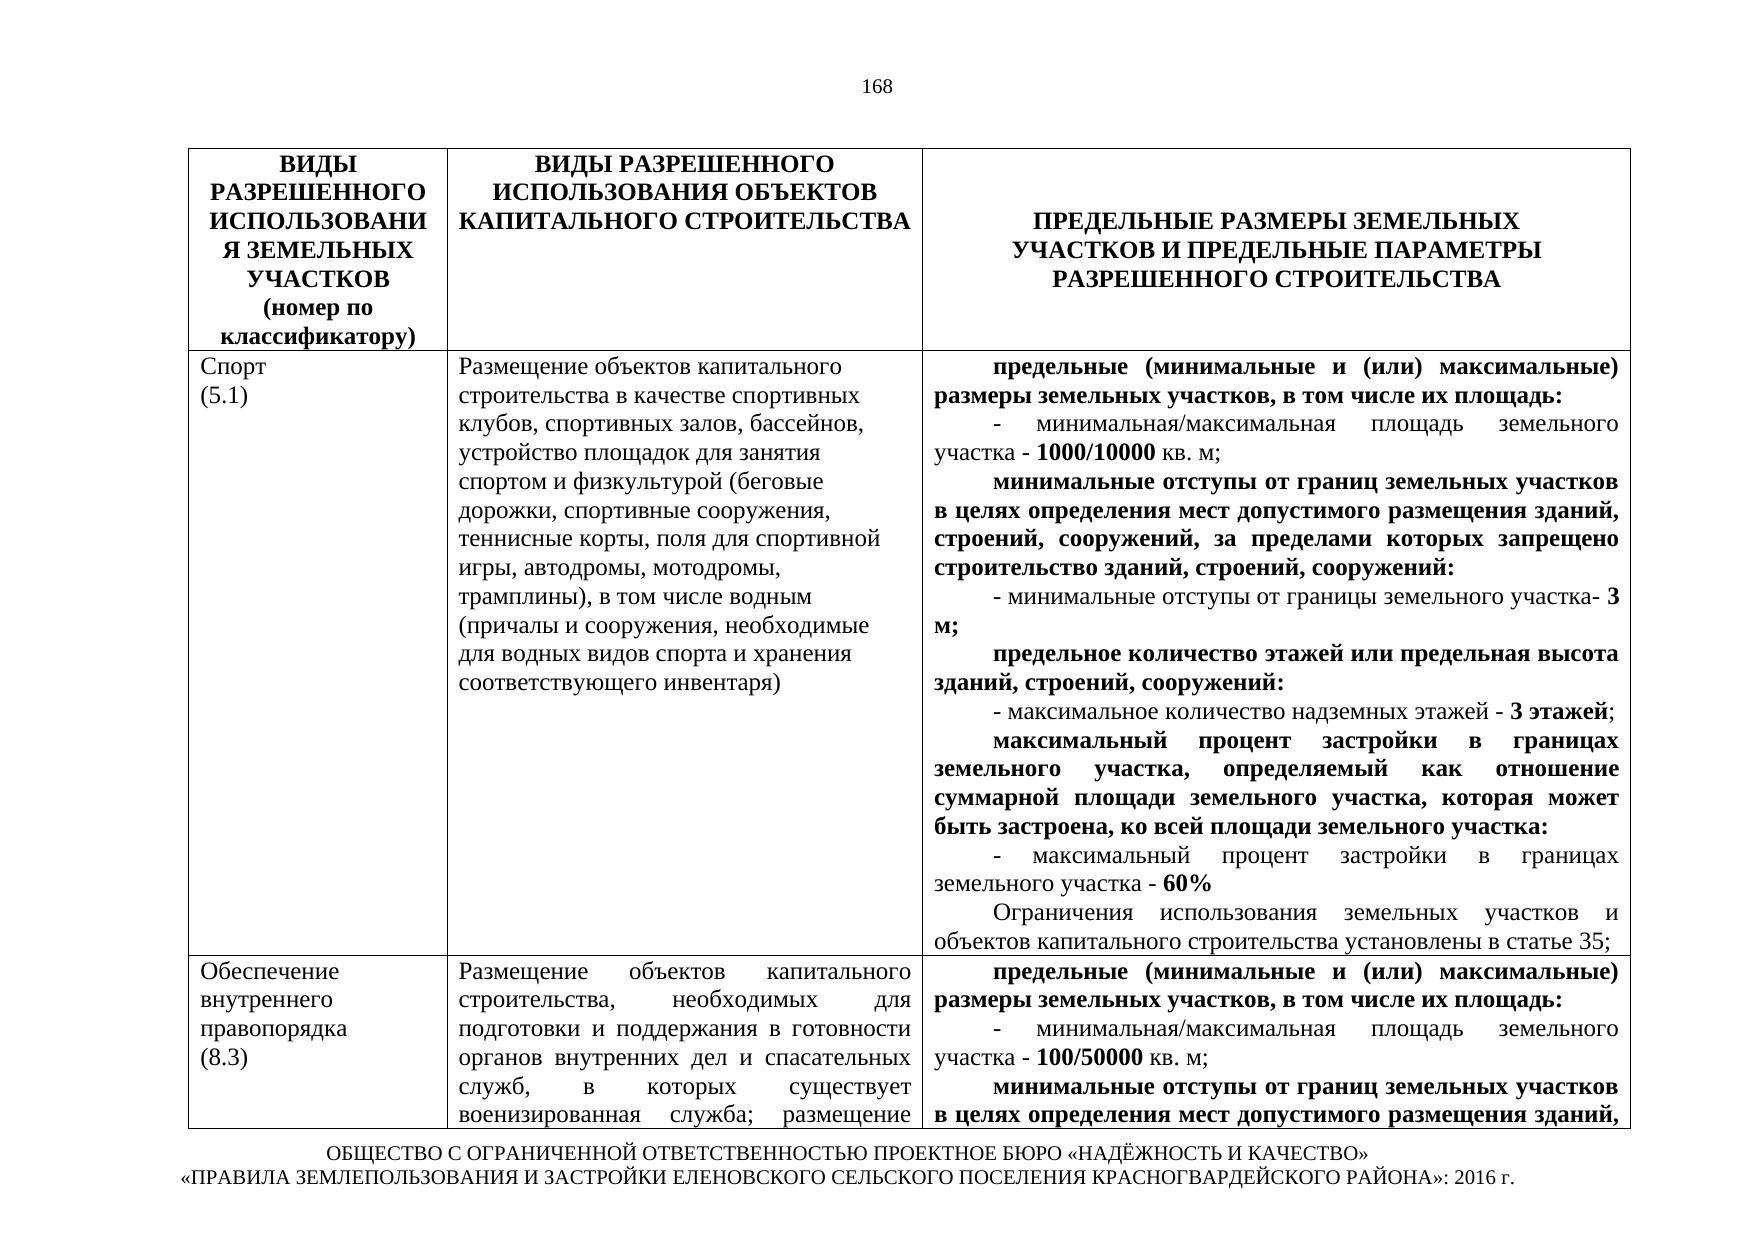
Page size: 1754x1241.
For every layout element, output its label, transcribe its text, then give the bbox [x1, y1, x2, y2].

table_cell Размещение объектов капитального строительства в качестве спортивных клубов, спортивных залов, бассейнов, устройство площадок для занятия спортом и физкультурой (беговые дорожки, спортивные сооружения, теннисные корты, поля для спортивной игры, автодромы, мотодромы, трамплины), в том числе водным (причалы и сооружения, необходимые для водных видов спорта и хранения соответствующего инвентаря) [448, 351, 922, 955]
table_header ВИДЫ РАЗРЕШЕННОГО ИСПОЛЬЗОВАНИЯ ОБЪЕКТОВ КАПИТАЛЬНОГО СТРОИТЕЛЬСТВА [448, 149, 922, 350]
table_header ПРЕДЕЛЬНЫЕ РАЗМЕРЫ ЗЕМЕЛЬНЫХ УЧАСТКОВ И ПРЕДЕЛЬНЫЕ ПАРАМЕТРЫ РАЗРЕШЕННОГО СТРОИТЕЛЬСТВА [923, 149, 1630, 350]
table_header ВИДЫ РАЗРЕШЕННОГО ИСПОЛЬЗОВАНИЯ ЗЕМЕЛЬНЫХ УЧАСТКОВ (номер по классификатору) [189, 149, 447, 350]
table_cell Спорт (5.1) [189, 351, 447, 955]
table_cell Обеспечение внутреннего правопорядка (8.3) [189, 956, 447, 1128]
table_cell предельные (минимальные и (или) максимальные) размеры земельных участков, в том числе их площадь: - минимальная/максимальная площадь земельного участка - 1000/10000 кв. м; минимальные отступы от границ земельных участков в целях определения мест допустимого размещения зданий, строений, сооружений, за пределами которых запрещено строительство зданий, строений, сооружений: - минимальные отступы от границы земельного участка- 3 м; предельное количество этажей или предельная высота зданий, строений, сооружений: - максимальное количество надземных этажей - 3 этажей; максимальный процент застройки в границах земельного участка, определяемый как отношение суммарной площади земельного участка, которая может быть застроена, ко всей площади земельного участка: - максимальный процент застройки в границах земельного участка - 60% Ограничения использования земельных участков и объектов капитального строительства установлены в статье 35; [923, 351, 1630, 955]
